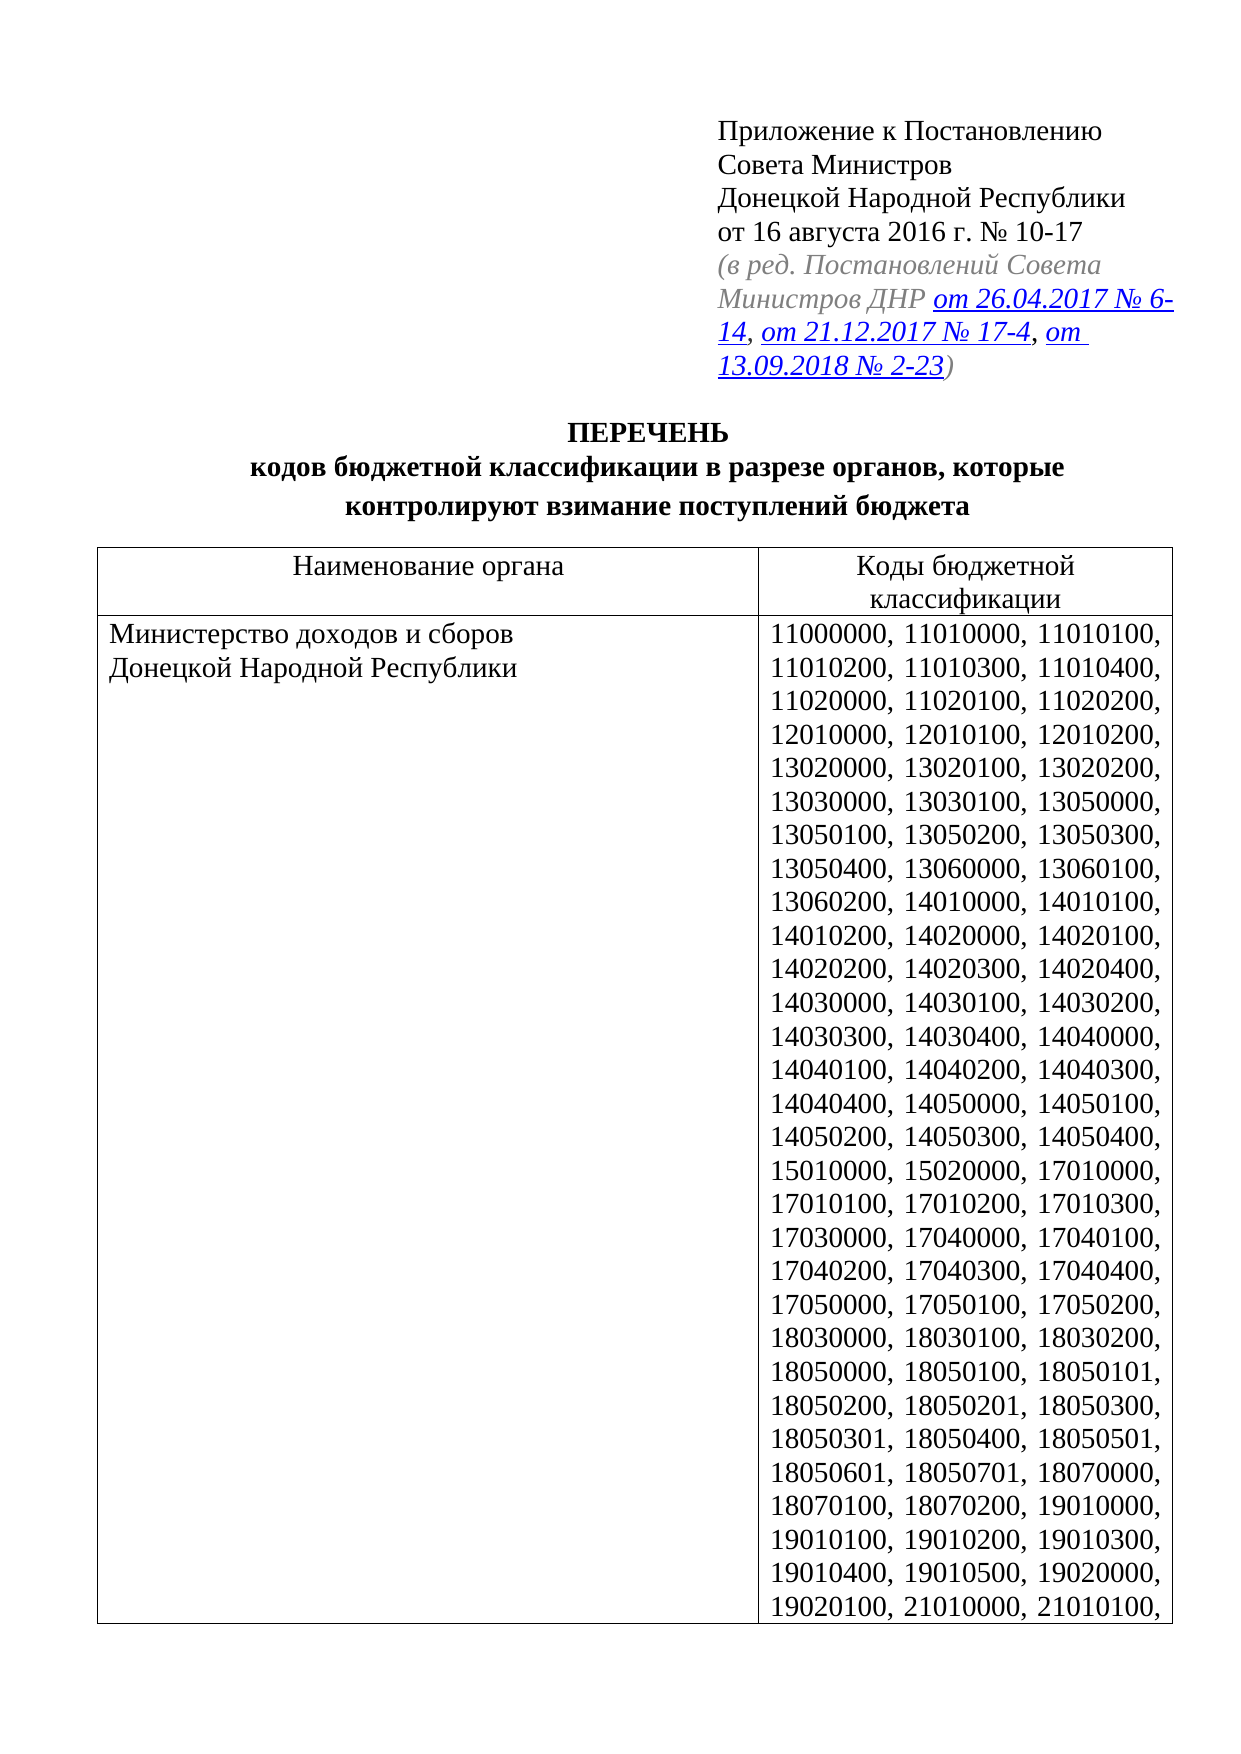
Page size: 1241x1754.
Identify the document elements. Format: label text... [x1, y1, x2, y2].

text от 16 августа 2016 г. № 10-17 [717, 214, 1206, 248]
text (в ред. Постановлений Совета Министров ДНР от 26.04.2017 № 6-14, от 21.12.2017 № 17-4, от 13.09.2018 № 2-23) [717, 248, 1206, 382]
text Приложение к Постановлению [717, 114, 1206, 147]
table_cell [759, 616, 1172, 1622]
table_header Наименование органа [98, 548, 758, 615]
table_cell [98, 616, 758, 1622]
text Донецкой Народной Республики [717, 181, 1206, 214]
text кодов бюджетной классификации в разрезе органов, которые контролируют взимание поступлений бюджета [109, 449, 1206, 521]
table_header Коды бюджетной классификации [759, 548, 1172, 615]
text Совета Министров [717, 147, 1206, 181]
text ПЕРЕЧЕНЬ [109, 416, 1187, 449]
